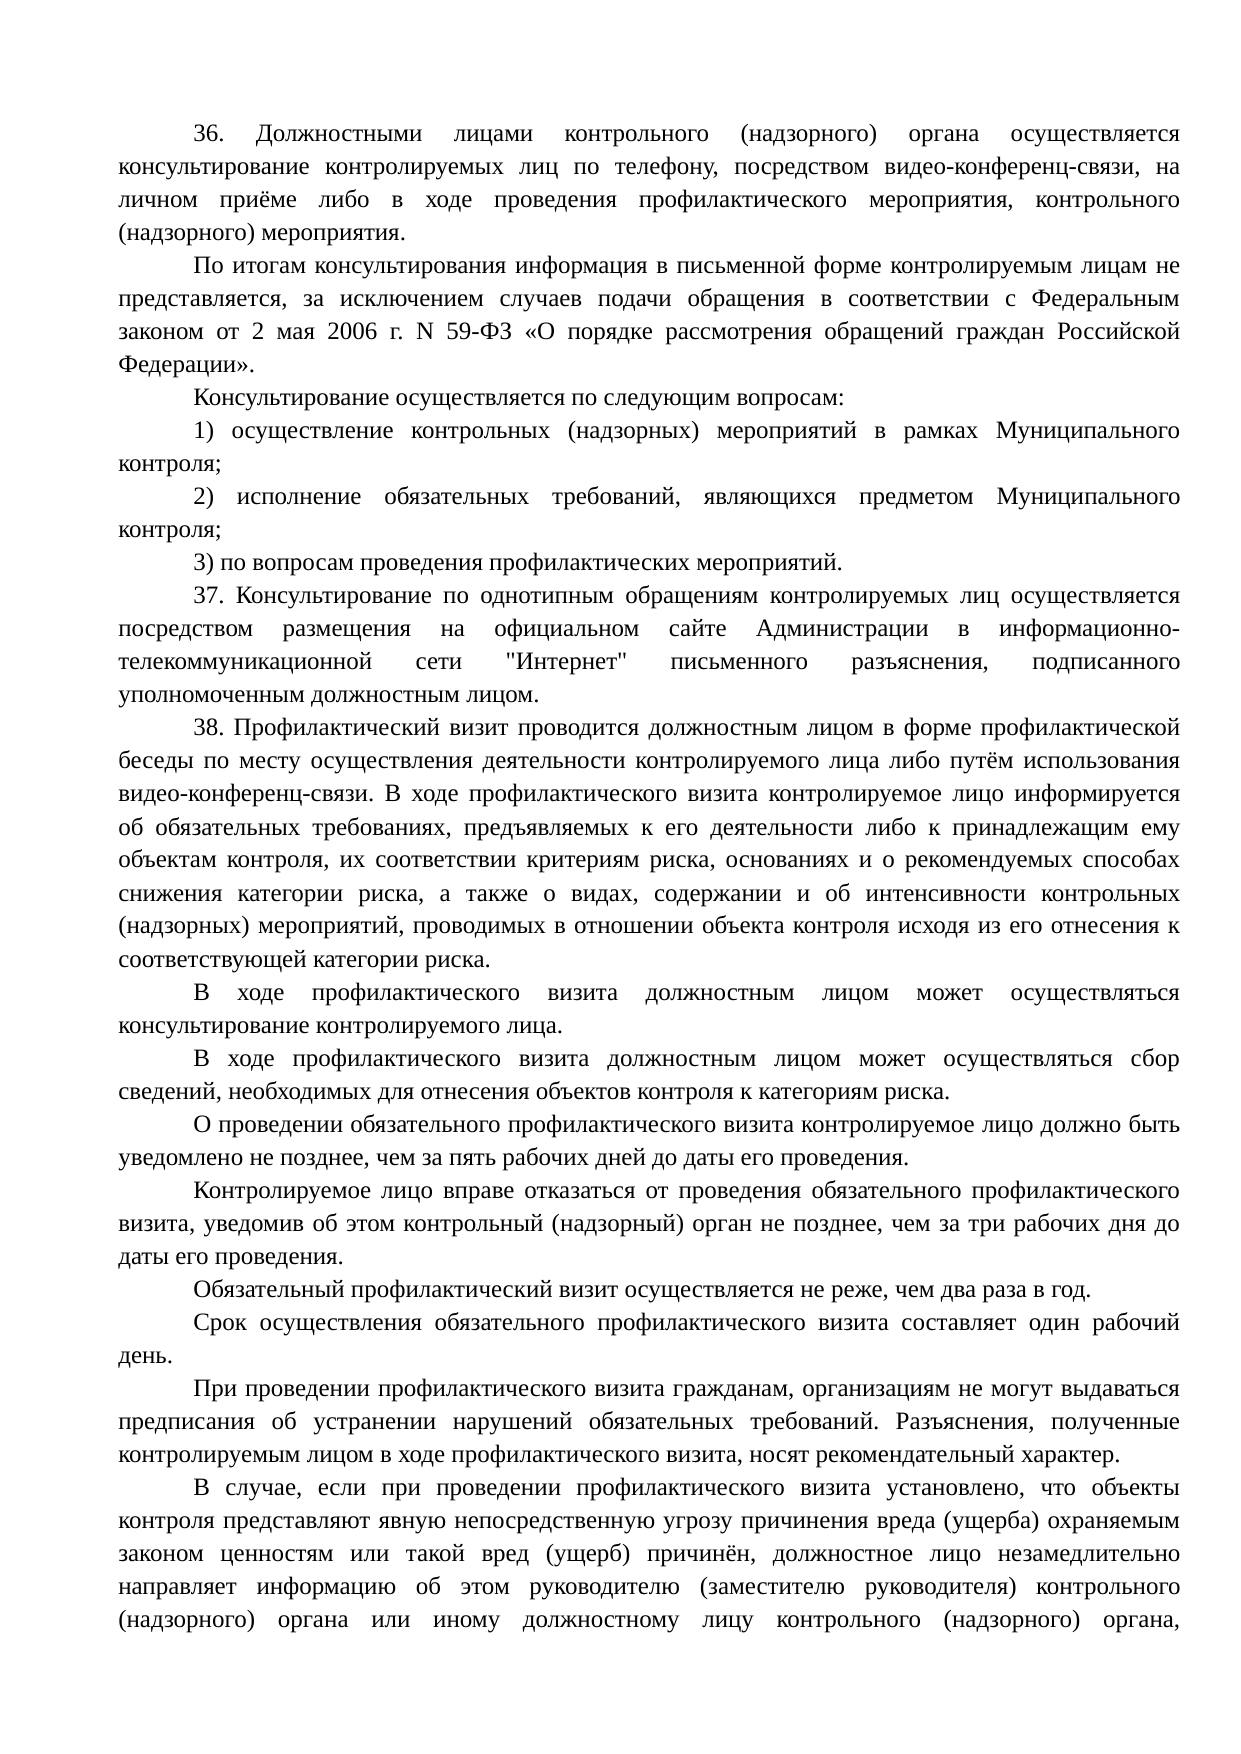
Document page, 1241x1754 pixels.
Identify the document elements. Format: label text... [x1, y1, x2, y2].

text 1) осуществление контрольных (надзорных) мероприятий в рамках Муниципального контроля; [118, 415, 1181, 477]
text 38. Профилактический визит проводится должностным лицом в форме профилактической беседы по месту осуществления деятельности контролируемого лица либо путём использования видео-конференц-связи. В ходе профилактического визита контролируемое лицо информируется об обязательных требованиях, предъявляемых к его деятельности либо к принадлежащим ему объектам контроля, их соответствии критериям риска, основаниях и о рекомендуемых способах снижения категории риска, а также о видах, содержании и об интенсивности контрольных (надзорных) мероприятий, проводимых в отношении объекта контроля исходя из его отнесения к соответствующей категории риска. [118, 712, 1181, 972]
text 3) по вопросам проведения профилактических мероприятий. [118, 547, 1181, 576]
text В ходе профилактического визита должностным лицом может осуществляться сбор сведений, необходимых для отнесения объектов контроля к категориям риска. [118, 1043, 1181, 1104]
text 2) исполнение обязательных требований, являющихся предметом Муниципального контроля; [118, 481, 1181, 543]
text По итогам консультирования информация в письменной форме контролируемым лицам не представляется, за исключением случаев подачи обращения в соответствии с Федеральным законом от 2 мая 2006 г. N 59-ФЗ «О порядке рассмотрения обращений граждан Российской Федерации». [118, 250, 1181, 378]
text 36. Должностными лицами контрольного (надзорного) органа осуществляется консультирование контролируемых лиц по телефону, посредством видео-конференц-связи, на личном приёме либо в ходе проведения профилактического мероприятия, контрольного (надзорного) мероприятия. [118, 118, 1181, 246]
text Контролируемое лицо вправе отказаться от проведения обязательного профилактического визита, уведомив об этом контрольный (надзорный) орган не позднее, чем за три рабочих дня до даты его проведения. [118, 1175, 1181, 1269]
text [118, 1472, 1181, 1633]
text Срок осуществления обязательного профилактического визита составляет один рабочий день. [118, 1307, 1181, 1369]
text Обязательный профилактический визит осуществляется не реже, чем два раза в год. [118, 1274, 1181, 1303]
text В ходе профилактического визита должностным лицом может осуществляться консультирование контролируемого лица. [118, 977, 1181, 1038]
text При проведении профилактического визита гражданам, организациям не могут выдаваться предписания об устранении нарушений обязательных требований. Разъяснения, полученные контролируемым лицом в ходе профилактического визита, носят рекомендательный характер. [118, 1373, 1181, 1468]
text О проведении обязательного профилактического визита контролируемое лицо должно быть уведомлено не позднее, чем за пять рабочих дней до даты его проведения. [118, 1109, 1181, 1171]
text Консультирование осуществляется по следующим вопросам: [118, 382, 1181, 411]
text 37. Консультирование по однотипным обращениям контролируемых лиц осуществляется посредством размещения на официальном сайте Администрации в информационно-телекоммуникационной сети "Интернет" письменного разъяснения, подписанного уполномоченным должностным лицом. [118, 580, 1181, 708]
